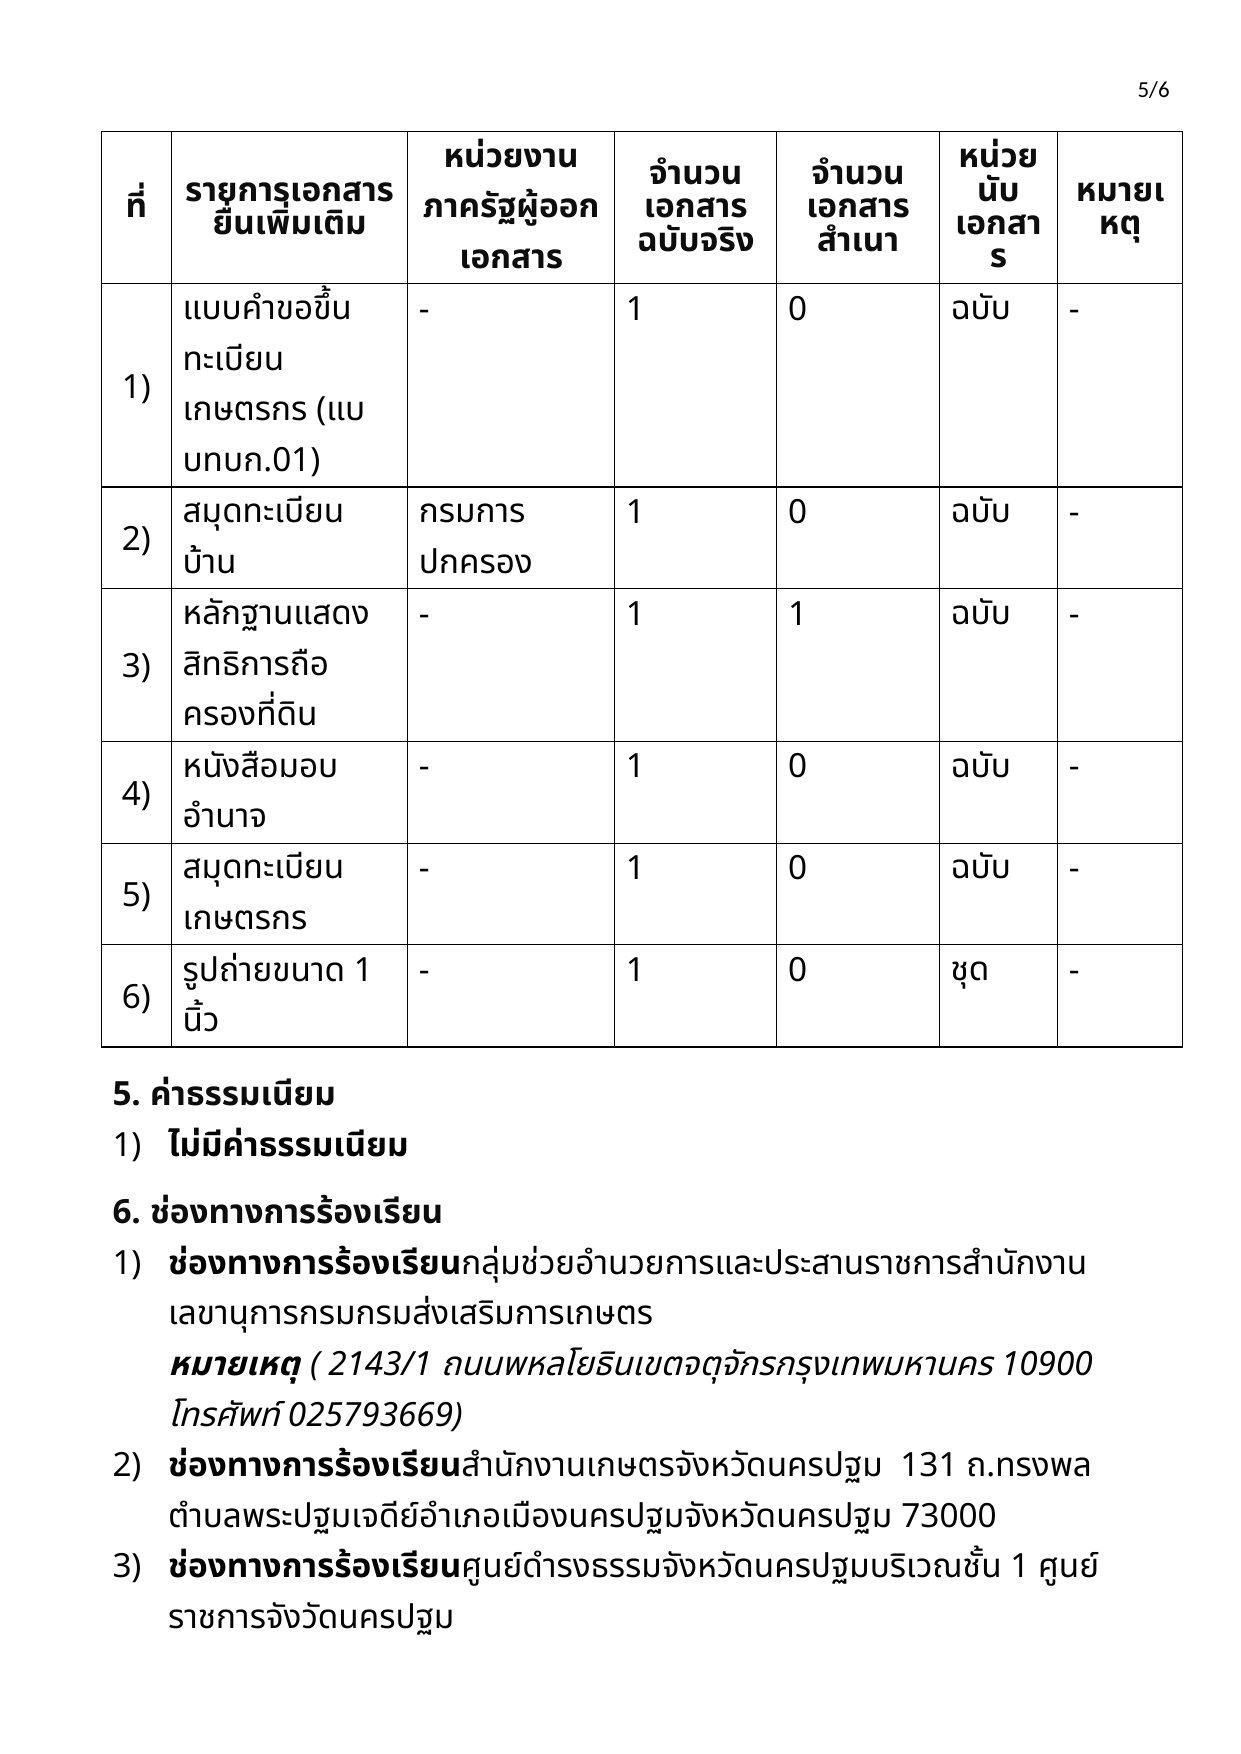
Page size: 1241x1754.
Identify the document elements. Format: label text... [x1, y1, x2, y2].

table_cell ชุด [940, 945, 1057, 1046]
table_cell - [408, 742, 614, 842]
table_header ไม่มีค่าธรรมเนียม [157, 1121, 1175, 1171]
list ค่าธรรมเนียม [112, 1070, 1169, 1121]
table_cell 1 [615, 589, 776, 741]
table_cell รูปถ่ายขนาด 1 นิ้ว [172, 945, 407, 1046]
table_cell 1) [102, 284, 171, 486]
table_cell ฉบับ [940, 589, 1057, 741]
table_cell 0 [777, 488, 939, 588]
table_cell 0 [777, 284, 939, 486]
table_cell หนังสือมอบอำนาจ [172, 742, 407, 842]
table_cell ช่องทางการร้องเรียนสำนักงานเกษตรจังหวัดนครปฐม 131 ถ.ทรงพลตำบลพระปฐมเจดีย์อำเภอเมืองนครปฐมจังหวัดนครปฐม 73000 [157, 1441, 1161, 1542]
table_cell 5) [102, 844, 171, 944]
table_header หน่วยนับเอกสาร [940, 132, 1057, 283]
table_header จำนวนเอกสาร ฉบับจริง [615, 132, 776, 283]
table_header ที่ [102, 132, 171, 283]
table_cell สมุดทะเบียนบ้าน [172, 488, 407, 588]
list ช่องทางการร้องเรียน [112, 1188, 1169, 1239]
table_cell - [408, 844, 614, 944]
table_cell 6) [102, 945, 171, 1046]
table_cell แบบคำขอขึ้นทะเบียนเกษตรกร (แบบทบก.01) [172, 284, 407, 486]
table_cell 1 [615, 284, 776, 486]
table_cell ฉบับ [940, 488, 1057, 588]
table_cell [157, 1542, 1161, 1643]
table_cell - [1058, 844, 1182, 944]
table_cell 1 [615, 488, 776, 588]
table_header 1) [101, 1239, 157, 1441]
table_cell - [1058, 742, 1182, 842]
table_header จำนวนเอกสาร สำเนา [777, 132, 939, 283]
table_cell 1 [777, 589, 939, 741]
table_cell 0 [777, 945, 939, 1046]
table_cell 2) [102, 488, 171, 588]
table_cell - [1058, 945, 1182, 1046]
table_cell - [1058, 284, 1182, 486]
table_cell 0 [777, 742, 939, 842]
table_cell 1 [615, 844, 776, 944]
table_cell ฉบับ [940, 284, 1057, 486]
table_cell ฉบับ [940, 742, 1057, 842]
table_cell 0 [777, 844, 939, 944]
table_cell - [408, 284, 614, 486]
table_header รายการเอกสารยื่นเพิ่มเติม [172, 132, 407, 283]
table_header 1) [101, 1121, 157, 1171]
table_cell - [408, 945, 614, 1046]
table_cell สมุดทะเบียนเกษตรกร [172, 844, 407, 944]
table_cell - [1058, 488, 1182, 588]
table_cell - [408, 589, 614, 741]
table_cell ฉบับ [940, 844, 1057, 944]
table_header หมายเหตุ [1058, 132, 1182, 283]
table_header ช่องทางการร้องเรียนกลุ่มช่วยอำนวยการและประสานราชการสำนักงานเลขานุการกรมกรมส่งเสริมการเกษตร หมายเหตุ ( 2143/1 ถนนพหลโยธินเขตจตุจักรกรุงเทพมหานคร 10900 โทรศัพท์ 025793669) [157, 1239, 1161, 1441]
table_cell 1 [615, 945, 776, 1046]
table_cell 3) [101, 1542, 157, 1643]
table_cell - [1058, 589, 1182, 741]
table_header หน่วยงานภาครัฐผู้ออกเอกสาร [408, 132, 614, 283]
table_cell 2) [101, 1441, 157, 1542]
table_cell หลักฐานแสดงสิทธิการถือครองที่ดิน [172, 589, 407, 741]
table_cell 3) [102, 589, 171, 741]
table_cell 4) [102, 742, 171, 842]
table_cell กรมการปกครอง [408, 488, 614, 588]
table_cell 1 [615, 742, 776, 842]
